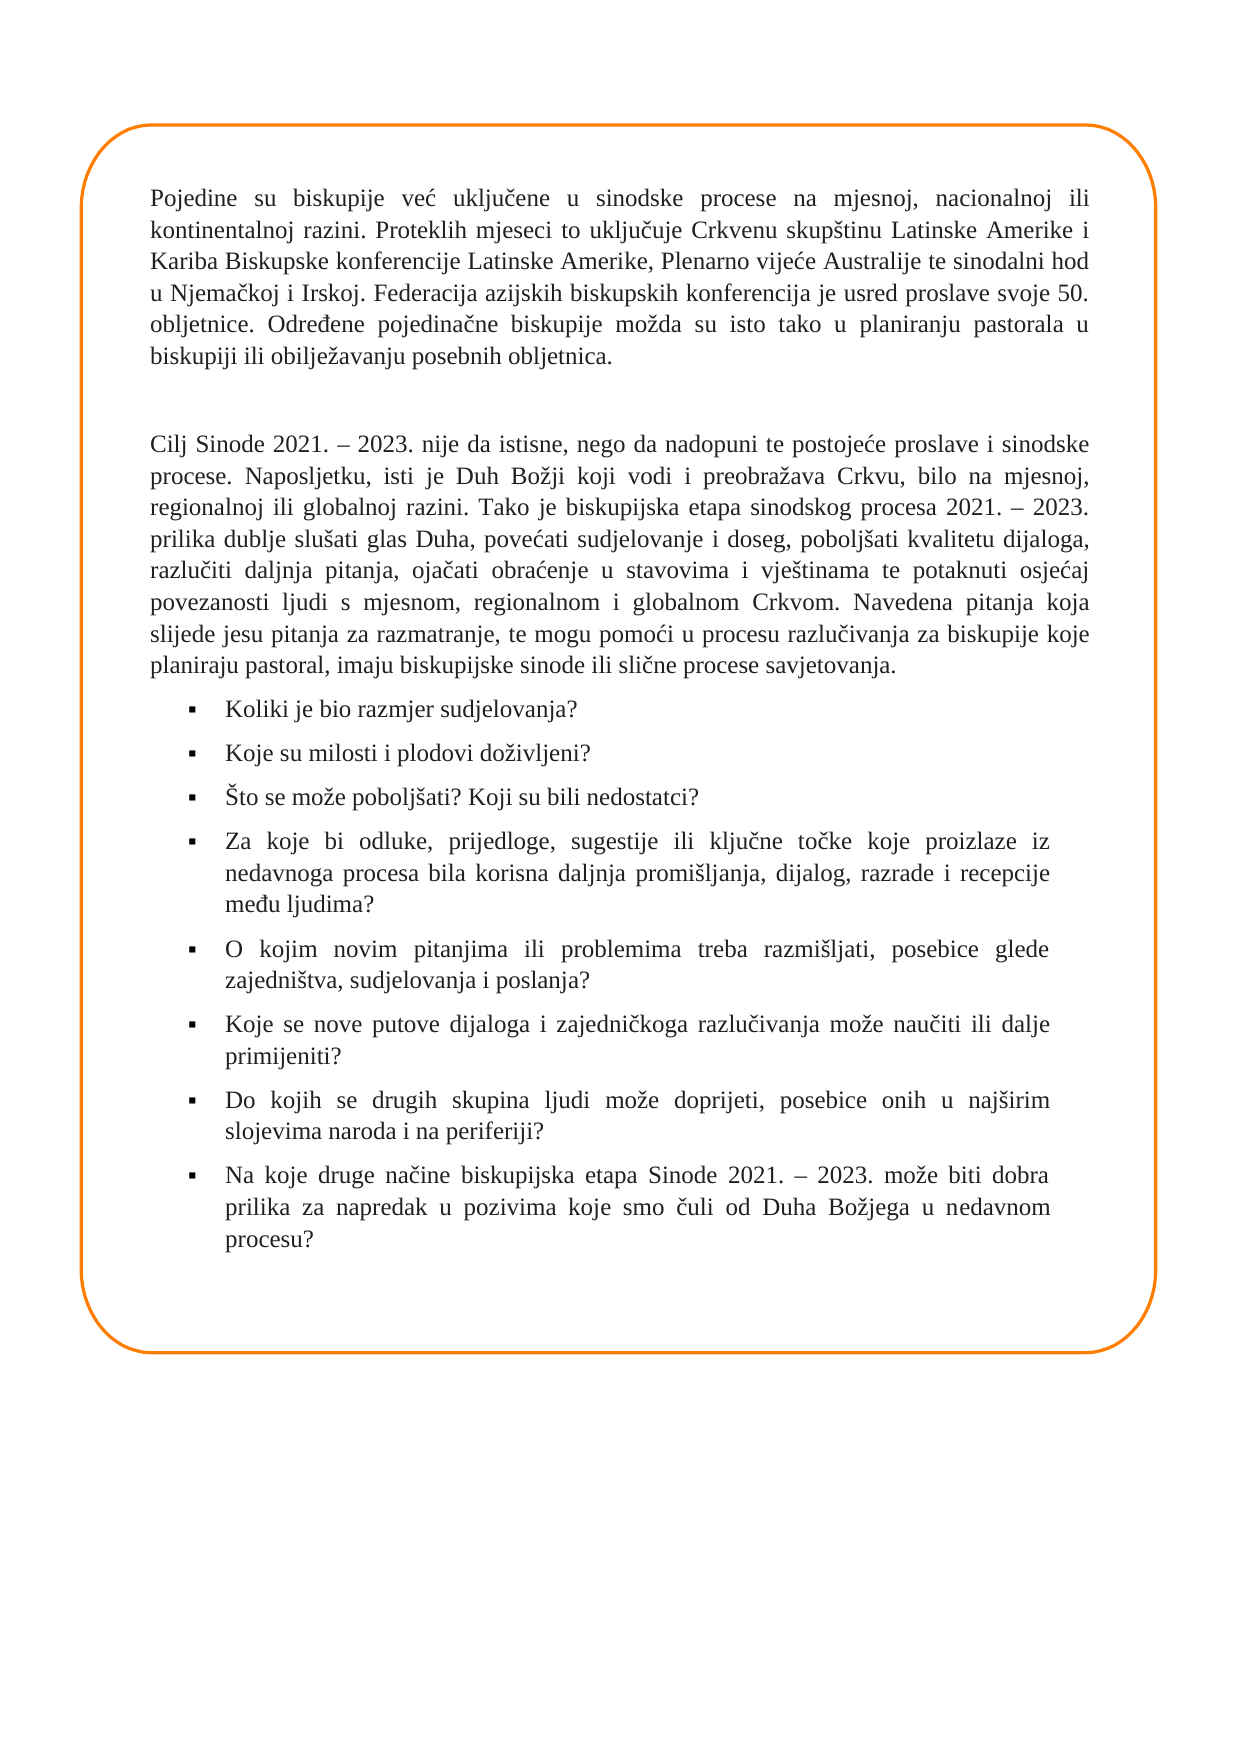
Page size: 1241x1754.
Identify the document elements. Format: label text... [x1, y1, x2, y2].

list Što se može poboljšati? Koji su bili nedostatci? [187, 782, 1171, 811]
text Pojedine su biskupije već uključene u sinodske procese na mjesnoj, nacionalnoj ili kontinentalnoj razini. Proteklih mjeseci to uključuje Crkvenu skupštinu Latinske Amerike i Kariba Biskupske konferencije Latinske Amerike, Plenarno vijeće Australije te sinodalni hod u Njemačkoj i Irskoj. Federacija azijskih biskupskih konferencija je usred proslave svoje 50. obljetnice. Određene pojedinačne biskupije možda su isto tako u planiranju pastorala u biskupiji ili obilježavanju posebnih obljetnica. [150, 183, 1091, 370]
list Koliki je bio razmjer sudjelovanja? [187, 694, 1171, 723]
list Koje su milosti i plodovi doživljeni? [187, 738, 1171, 767]
list Za koje bi odluke, prijedloge, sugestije ili ključne točke koje proizlaze iz nedavnoga procesa bila korisna daljnja promišljanja, dijalog, razrade i recepcije među ljudima? [187, 826, 1051, 918]
list Do kojih se drugih skupina ljudi može doprijeti, posebice onih u najširim slojevima naroda i na periferiji? [187, 1085, 1051, 1145]
list Na koje druge načine biskupijska etapa Sinode 2021. – 2023. može biti dobra prilika za napredak u pozivima koje smo čuli od Duha Božjega u nedavnom procesu? [187, 1161, 1051, 1252]
text Cilj Sinode 2021. – 2023. nije da istisne, nego da nadopuni te postojeće proslave i sinodske procese. Naposljetku, isti je Duh Božji koji vodi i preobražava Crkvu, bilo na mjesnoj, regionalnoj ili globalnoj razini. Tako je biskupijska etapa sinodskog procesa 2021. – 2023. prilika dublje slušati glas Duha, povećati sudjelovanje i doseg, poboljšati kvalitetu dijaloga, razlučiti daljnja pitanja, ojačati obraćenje u stavovima i vještinama te potaknuti osjećaj povezanosti ljudi s mjesnom, regionalnom i globalnom Crkvom. Navedena pitanja koja slijede jesu pitanja za razmatranje, te mogu pomoći u procesu razlučivanja za biskupije koje planiraju pastoral, imaju biskupijske sinode ili slične procese savjetovanja. [150, 429, 1091, 679]
list Koje se nove putove dijaloga i zajedničkoga razlučivanja može naučiti ili dalje primijeniti? [187, 1009, 1051, 1069]
list O kojim novim pitanjima ili problemima treba razmišljati, posebice glede zajedništva, sudjelovanja i poslanja? [187, 934, 1051, 994]
